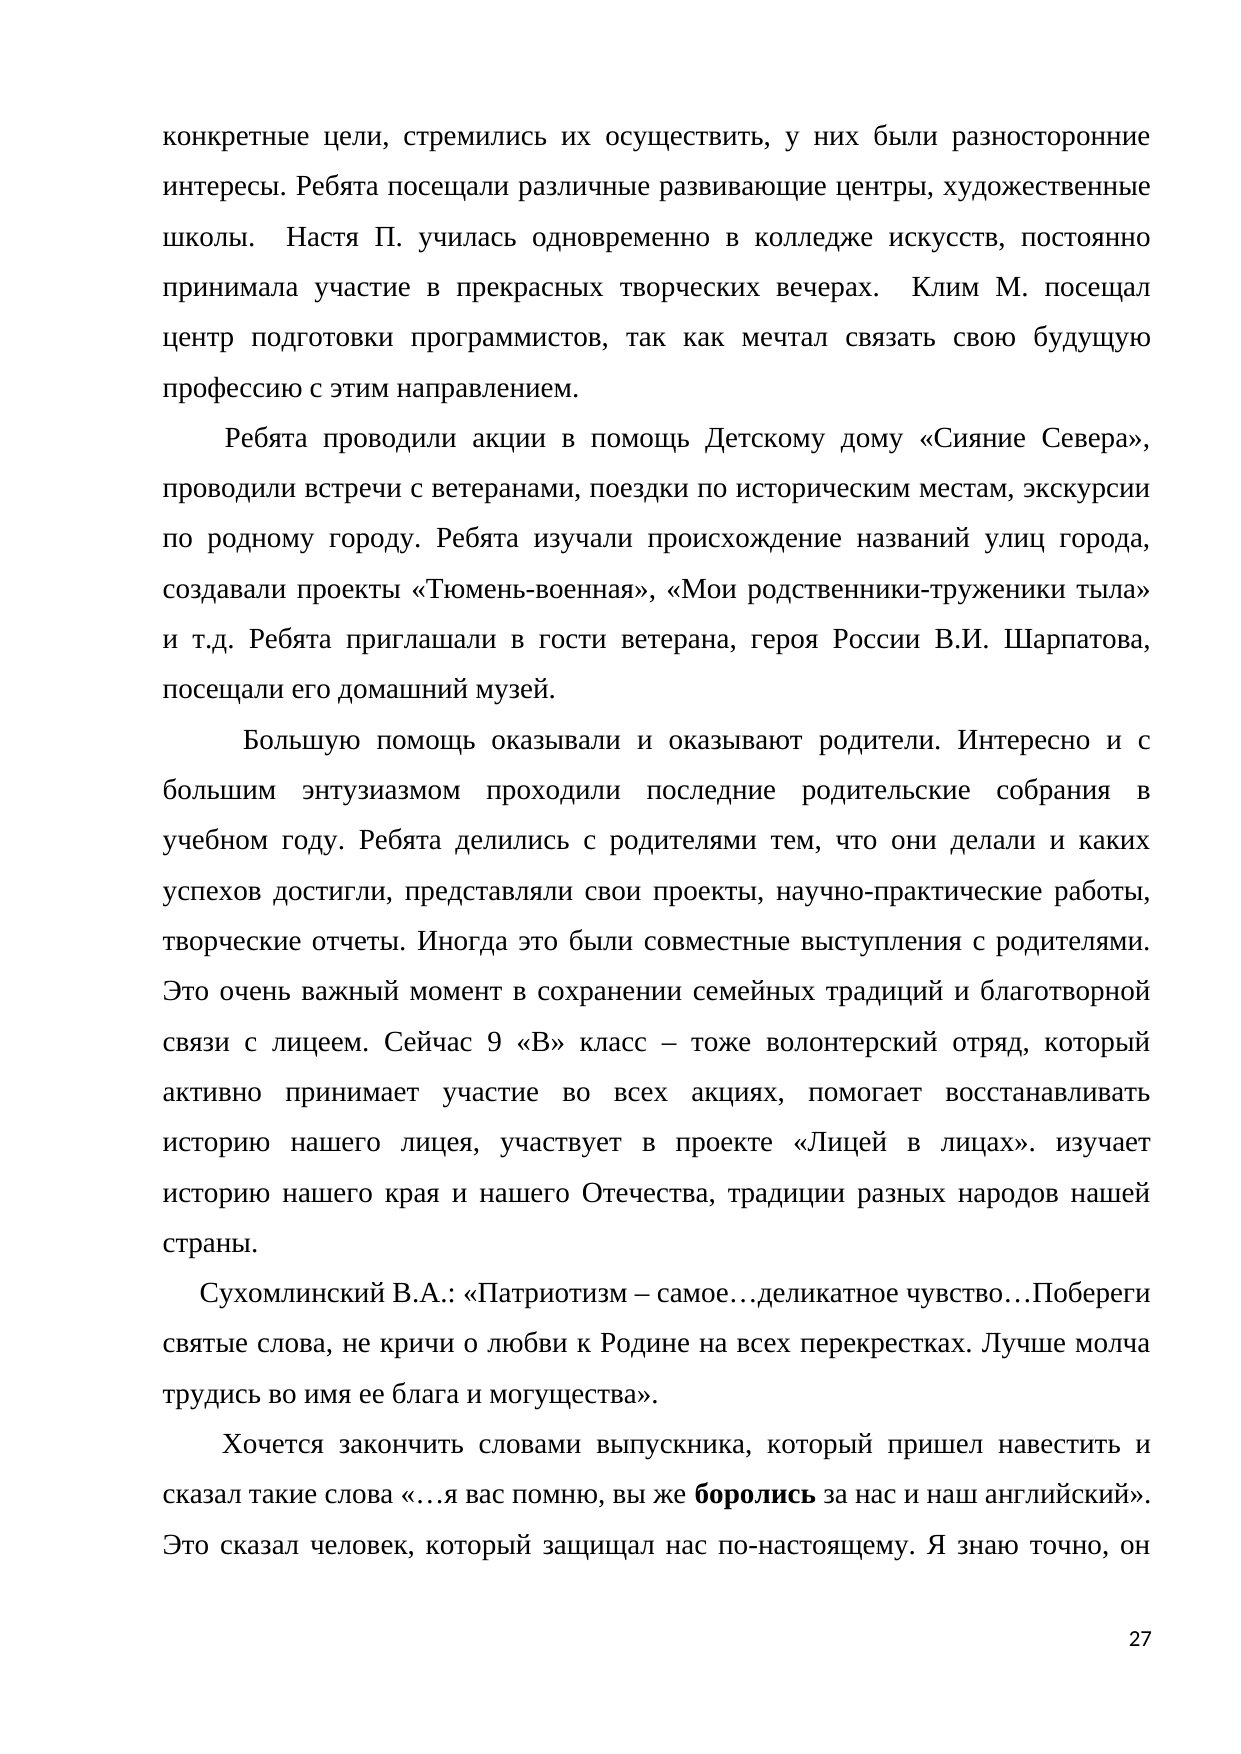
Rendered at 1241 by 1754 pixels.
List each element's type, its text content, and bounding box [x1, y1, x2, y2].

text Большую помощь оказывали и оказывают родители. Интересно и с большим энтузиазмом проходили последние родительские собрания в учебном году. Ребята делились с родителями тем, что они делали и каких успехов достигли, представляли свои проекты, научно-практические работы, творческие отчеты. Иногда это были совместные выступления с родителями. Это очень важный момент в сохранении семейных традиций и благотворной связи с лицеем. Сейчас 9 «В» класс – тоже волонтерский отряд, который активно принимает участие во всех акциях, помогает восстанавливать историю нашего лицея, участвует в проекте «Лицей в лицах». изучает историю нашего края и нашего Отечества, традиции разных народов нашей страны. [162, 722, 1152, 1258]
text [162, 118, 1152, 403]
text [162, 1426, 1152, 1560]
text Сухомлинский В.А.: «Патриотизм – самое…деликатное чувство…Побереги святые слова, не кричи о любви к Родине на всех перекрестках. Лучше молча трудись во имя ее блага и могущества». [162, 1275, 1152, 1409]
text Ребята проводили акции в помощь Детскому дому «Сияние Севера», проводили встречи с ветеранами, поездки по историческим местам, экскурсии по родному городу. Ребята изучали происхождение названий улиц города, создавали проекты «Тюмень-военная», «Мои родственники-труженики тыла» и т.д. Ребята приглашали в гости ветерана, героя России В.И. Шарпатова, посещали его домашний музей. [162, 420, 1152, 705]
